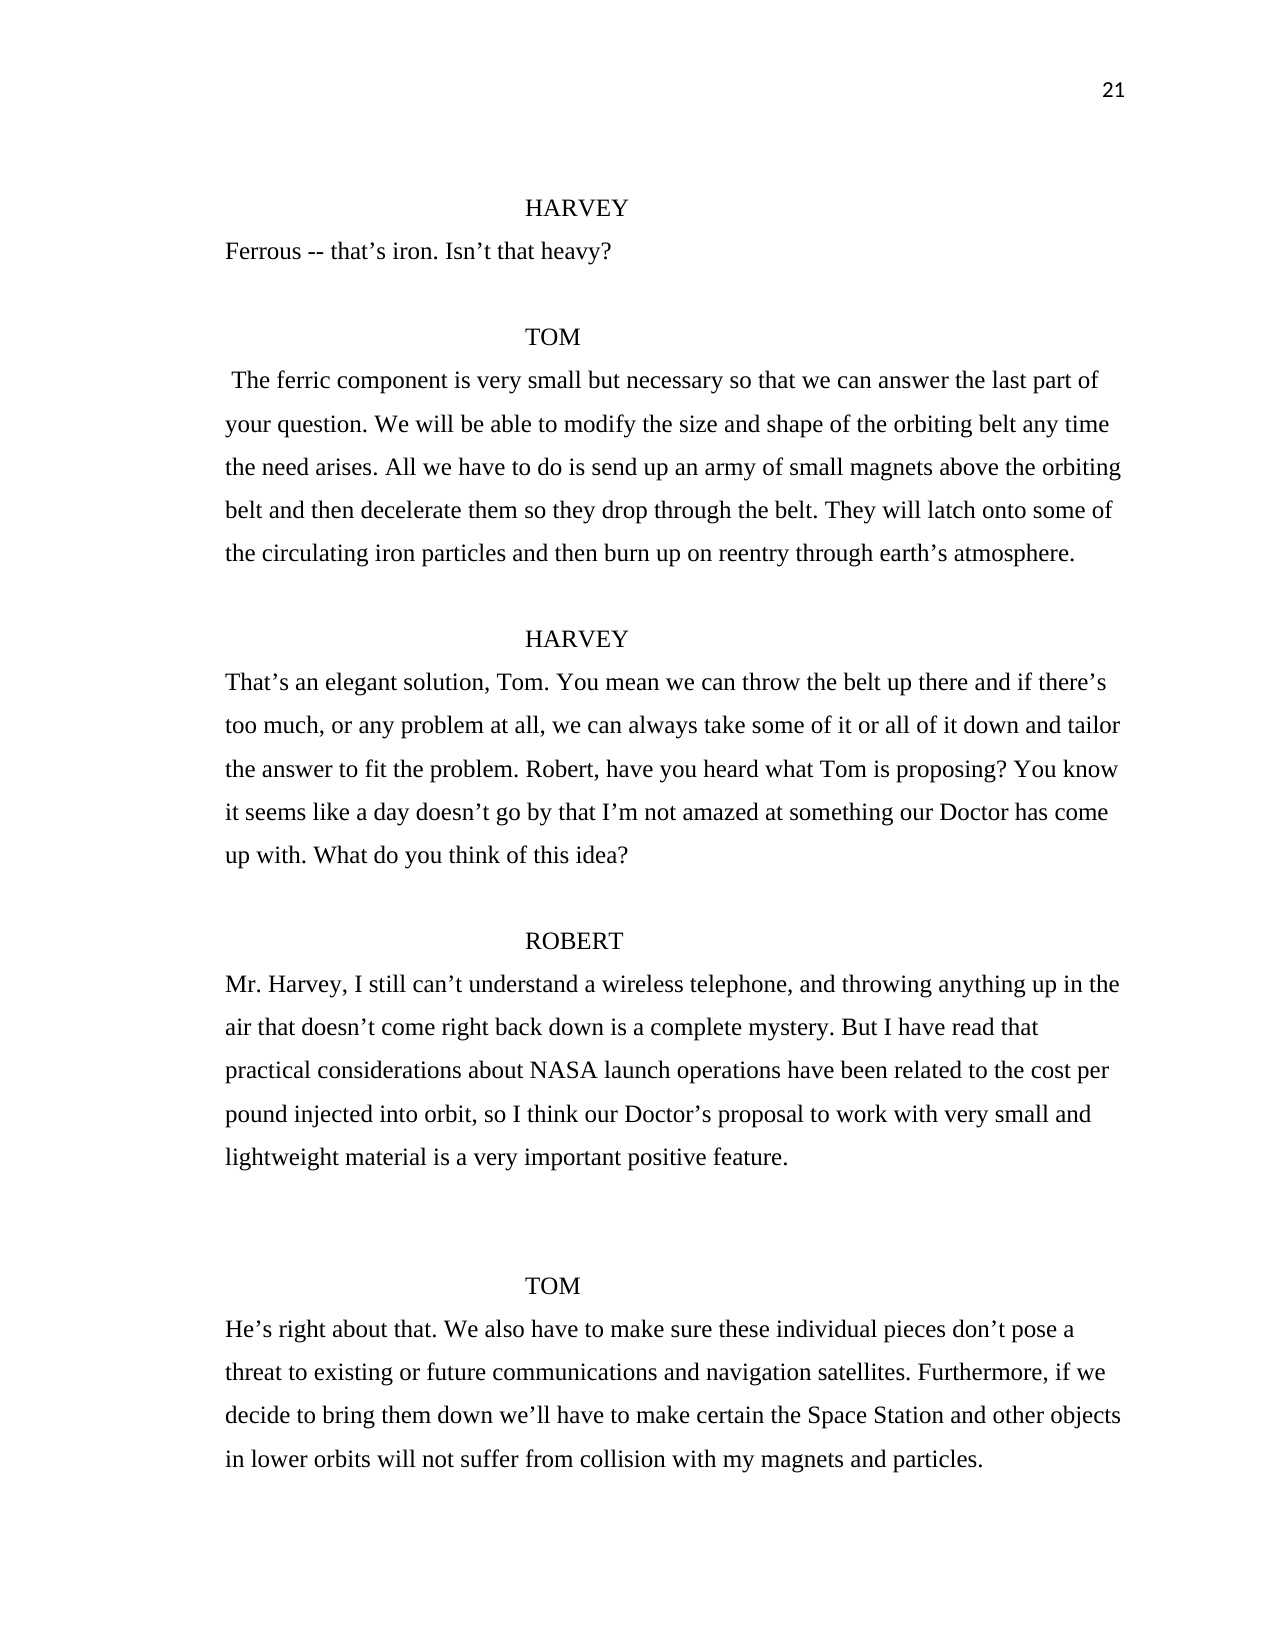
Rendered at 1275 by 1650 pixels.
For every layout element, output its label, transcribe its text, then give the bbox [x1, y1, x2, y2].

text He’s right about that. We also have to make sure these individual pieces don’t pose a threat to existing or future communications and navigation satellites. Furthermore, if we decide to bring them down we’ll have to make certain the Space Station and other objects in lower orbits will not suffer from collision with my magnets and particles. [225, 1314, 1125, 1472]
text TOM [225, 1271, 1125, 1300]
text HARVEY [225, 193, 1125, 222]
text Ferrous -- that’s iron. Isn’t that heavy? [225, 236, 1125, 265]
text Mr. Harvey, I still can’t understand a wireless telephone, and throwing anything up in the air that doesn’t come right back down is a complete mystery. But I have read that practical considerations about NASA launch operations have been related to the cost per pound injected into orbit, so I think our Doctor’s proposal to work with very small and lightweight material is a very important positive feature. [225, 969, 1125, 1171]
text That’s an elegant solution, Tom. You mean we can throw the belt up there and if there’s too much, or any problem at all, we can always take some of it or all of it down and tailor the answer to fit the problem. Robert, have you heard what Tom is proposing? You know it seems like a day doesn’t go by that I’m not amazed at something our Doctor has come up with. What do you think of this idea? [225, 667, 1125, 869]
text HARVEY [225, 624, 1125, 653]
text The ferric component is very small but necessary so that we can answer the last part of your question. We will be able to modify the size and shape of the orbiting belt any time the need arises. All we have to do is send up an army of small magnets above the orbiting belt and then decelerate them so they drop through the belt. They will latch onto some of the circulating iron particles and then burn up on reentry through earth’s atmosphere. [225, 366, 1125, 567]
text TOM [225, 322, 1125, 351]
text ROBERT [225, 926, 1125, 955]
